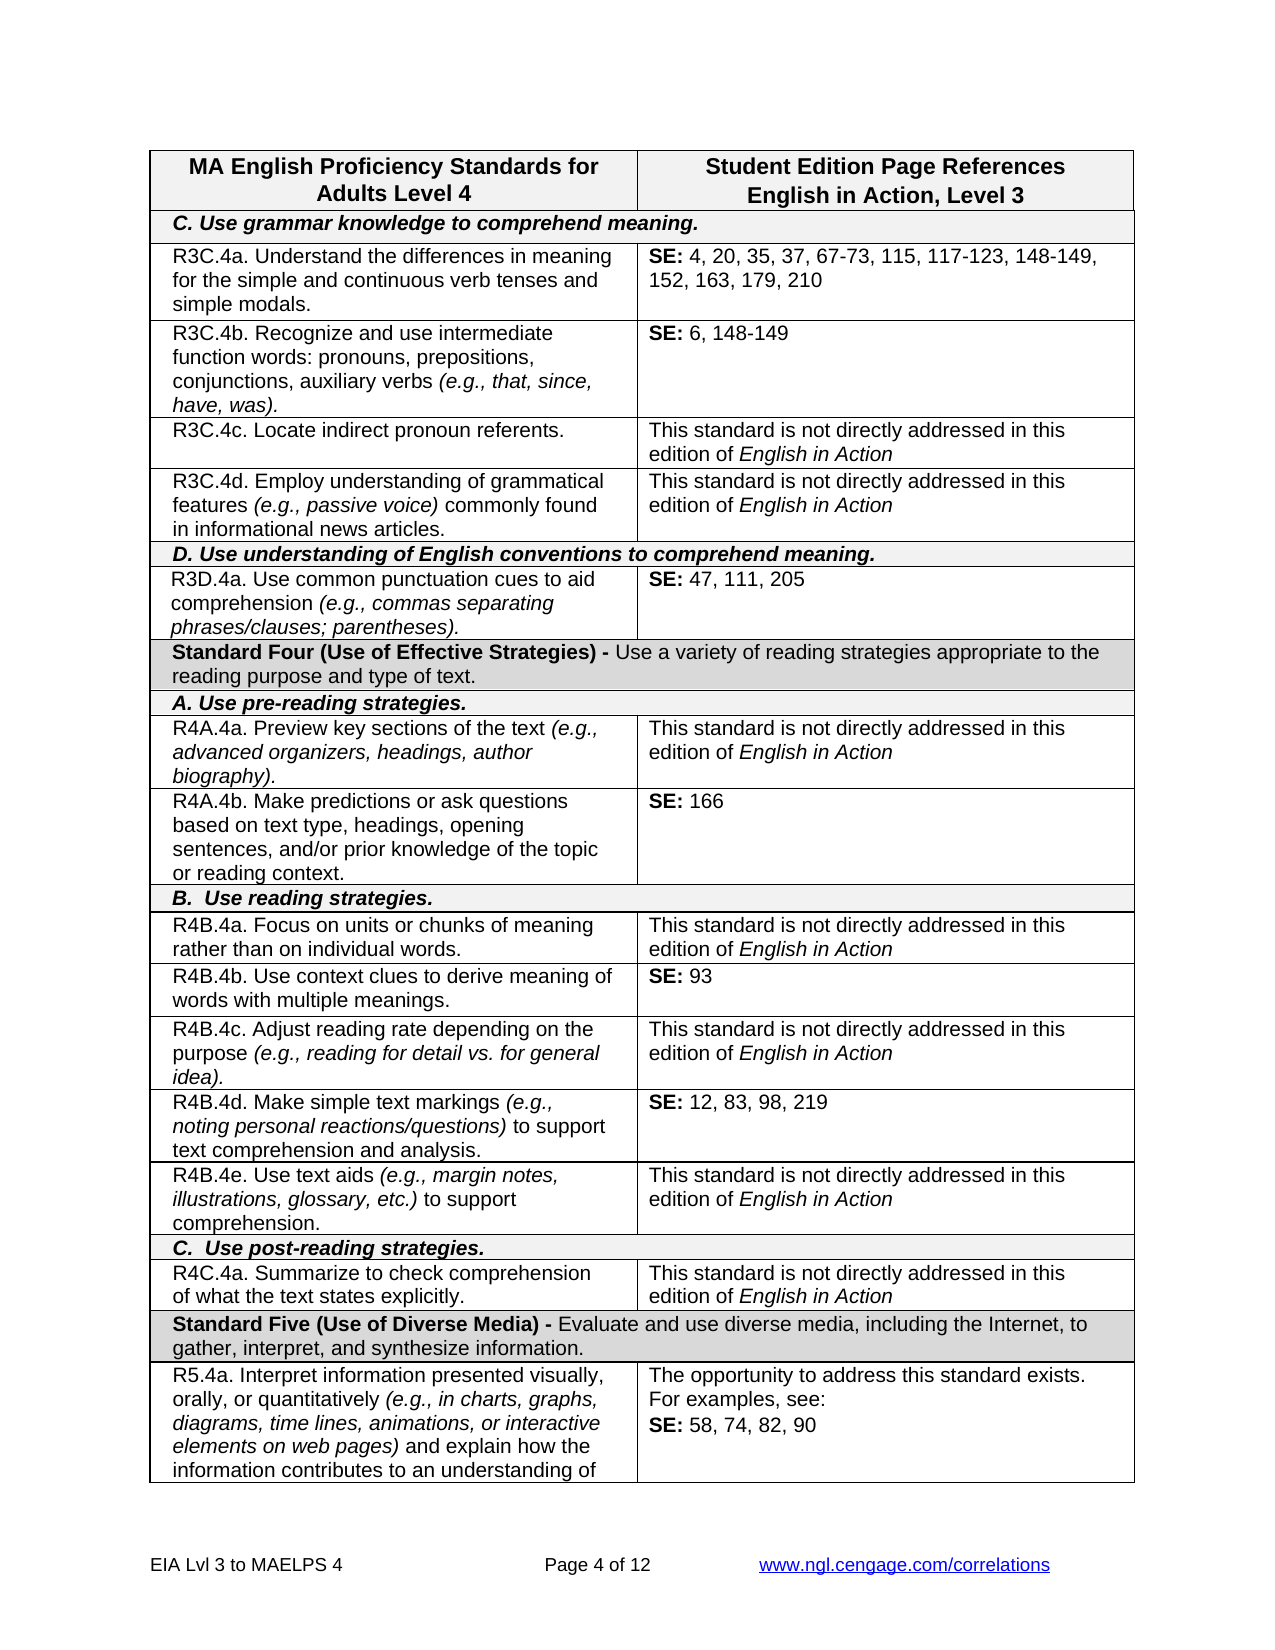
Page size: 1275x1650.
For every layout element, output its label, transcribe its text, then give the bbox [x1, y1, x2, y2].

table_cell R3C.4a. Understand the differences in meaning for the simple and continuous verb tenses and simple modals. [151, 244, 637, 320]
table_cell B. Use reading strategies. [151, 885, 1134, 911]
table_cell R4B.4b. Use context clues to derive meaning of words with multiple meanings. [151, 964, 637, 1016]
table_cell R4C.4a. Summarize to check comprehension of what the text states explicitly. [151, 1260, 637, 1310]
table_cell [151, 1363, 637, 1482]
table_cell This standard is not directly addressed in this edition of English in Action [638, 1163, 1134, 1234]
table_cell This standard is not directly addressed in this edition of English in Action [638, 469, 1134, 541]
table_cell D. Use understanding of English conventions to comprehend meaning. [151, 542, 1134, 566]
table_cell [638, 1363, 1134, 1482]
table_cell R3C.4d. Employ understanding of grammatical features (e.g., passive voice) commonly found in informational news articles. [151, 469, 637, 541]
table_cell A. Use pre-reading strategies. [151, 691, 1134, 714]
table_cell SE: 93 [638, 964, 1134, 1016]
table_cell Standard Five (Use of Diverse Media) - Evaluate and use diverse media, including the Internet, to gather, interpret, and synthesize information. [151, 1311, 1134, 1361]
table_cell R4A.4b. Make predictions or ask questions based on text type, headings, opening sentences, and/or prior knowledge of the topic or reading context. [151, 789, 637, 884]
table_cell R4A.4a. Preview key sections of the text (e.g., advanced organizers, headings, author biography). [151, 716, 637, 787]
table_header MA English Proficiency Standards for Adults Level 4 [151, 151, 637, 210]
table_cell SE: 47, 111, 205 [638, 567, 1134, 638]
table_cell C. Use grammar knowledge to comprehend meaning. [151, 211, 1134, 243]
table_cell SE: 12, 83, 98, 219 [638, 1090, 1134, 1161]
table_cell This standard is not directly addressed in this edition of English in Action [638, 1260, 1134, 1310]
table_cell Standard Four (Use of Effective Strategies) - Use a variety of reading strategies appropriate to the reading purpose and type of text. [151, 640, 1134, 689]
table_cell This standard is not directly addressed in this edition of English in Action [638, 716, 1134, 787]
table_header Student Edition Page References English in Action, Level 3 [638, 151, 1133, 210]
table_cell This standard is not directly addressed in this edition of English in Action [638, 418, 1134, 468]
table_cell This standard is not directly addressed in this edition of English in Action [638, 1017, 1134, 1088]
table_cell R4B.4d. Make simple text markings (e.g., noting personal reactions/questions) to support text comprehension and analysis. [151, 1090, 637, 1161]
table_cell C. Use post-reading strategies. [151, 1235, 1134, 1259]
table_cell R4B.4c. Adjust reading rate depending on the purpose (e.g., reading for detail vs. for general idea). [151, 1017, 637, 1088]
table_cell R3C.4c. Locate indirect pronoun referents. [151, 418, 637, 468]
table_cell SE: 4, 20, 35, 37, 67-73, 115, 117-123, 148-149, 152, 163, 179, 210 [638, 244, 1134, 320]
table_cell SE: 166 [638, 789, 1134, 884]
table_cell R3C.4b. Recognize and use intermediate function words: pronouns, prepositions, conjunctions, auxiliary verbs (e.g., that, since, have, was). [151, 321, 637, 417]
table_cell R4B.4a. Focus on units or chunks of meaning rather than on individual words. [151, 913, 637, 962]
table_cell R4B.4e. Use text aids (e.g., margin notes, illustrations, glossary, etc.) to support comprehension. [151, 1163, 637, 1234]
table_cell R3D.4a. Use common punctuation cues to aid comprehension (e.g., commas separating phrases/clauses; parentheses). [151, 567, 637, 638]
table_cell SE: 6, 148-149 [638, 321, 1134, 417]
table_cell This standard is not directly addressed in this edition of English in Action [638, 913, 1134, 962]
